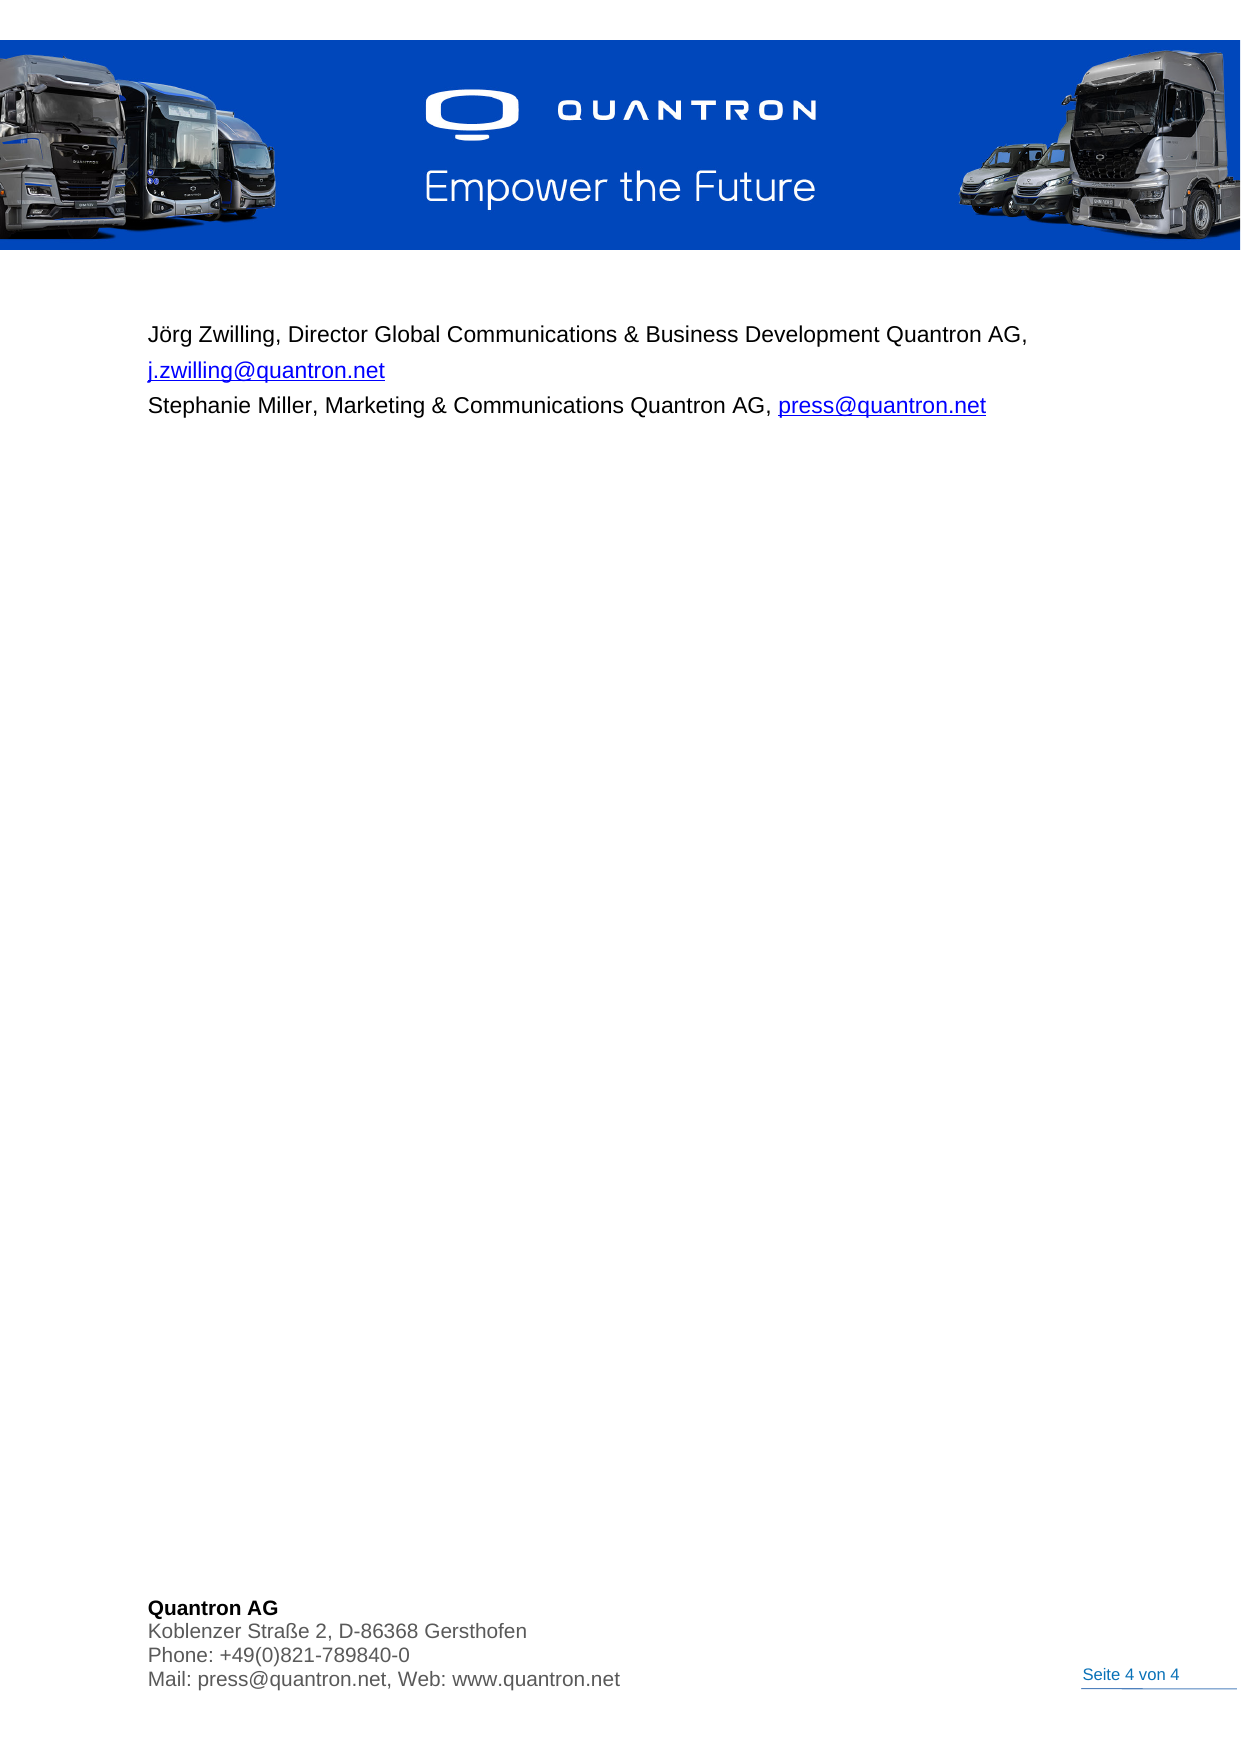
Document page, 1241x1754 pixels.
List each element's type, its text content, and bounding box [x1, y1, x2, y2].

picture [0, 40, 1241, 250]
text Jörg Zwilling, Director Global Communications & Business Development Quantron AG, j.zwilling@quantron.net Stephanie Miller, Marketing & Communications Quantron AG, press@quantron.net [148, 321, 1122, 419]
